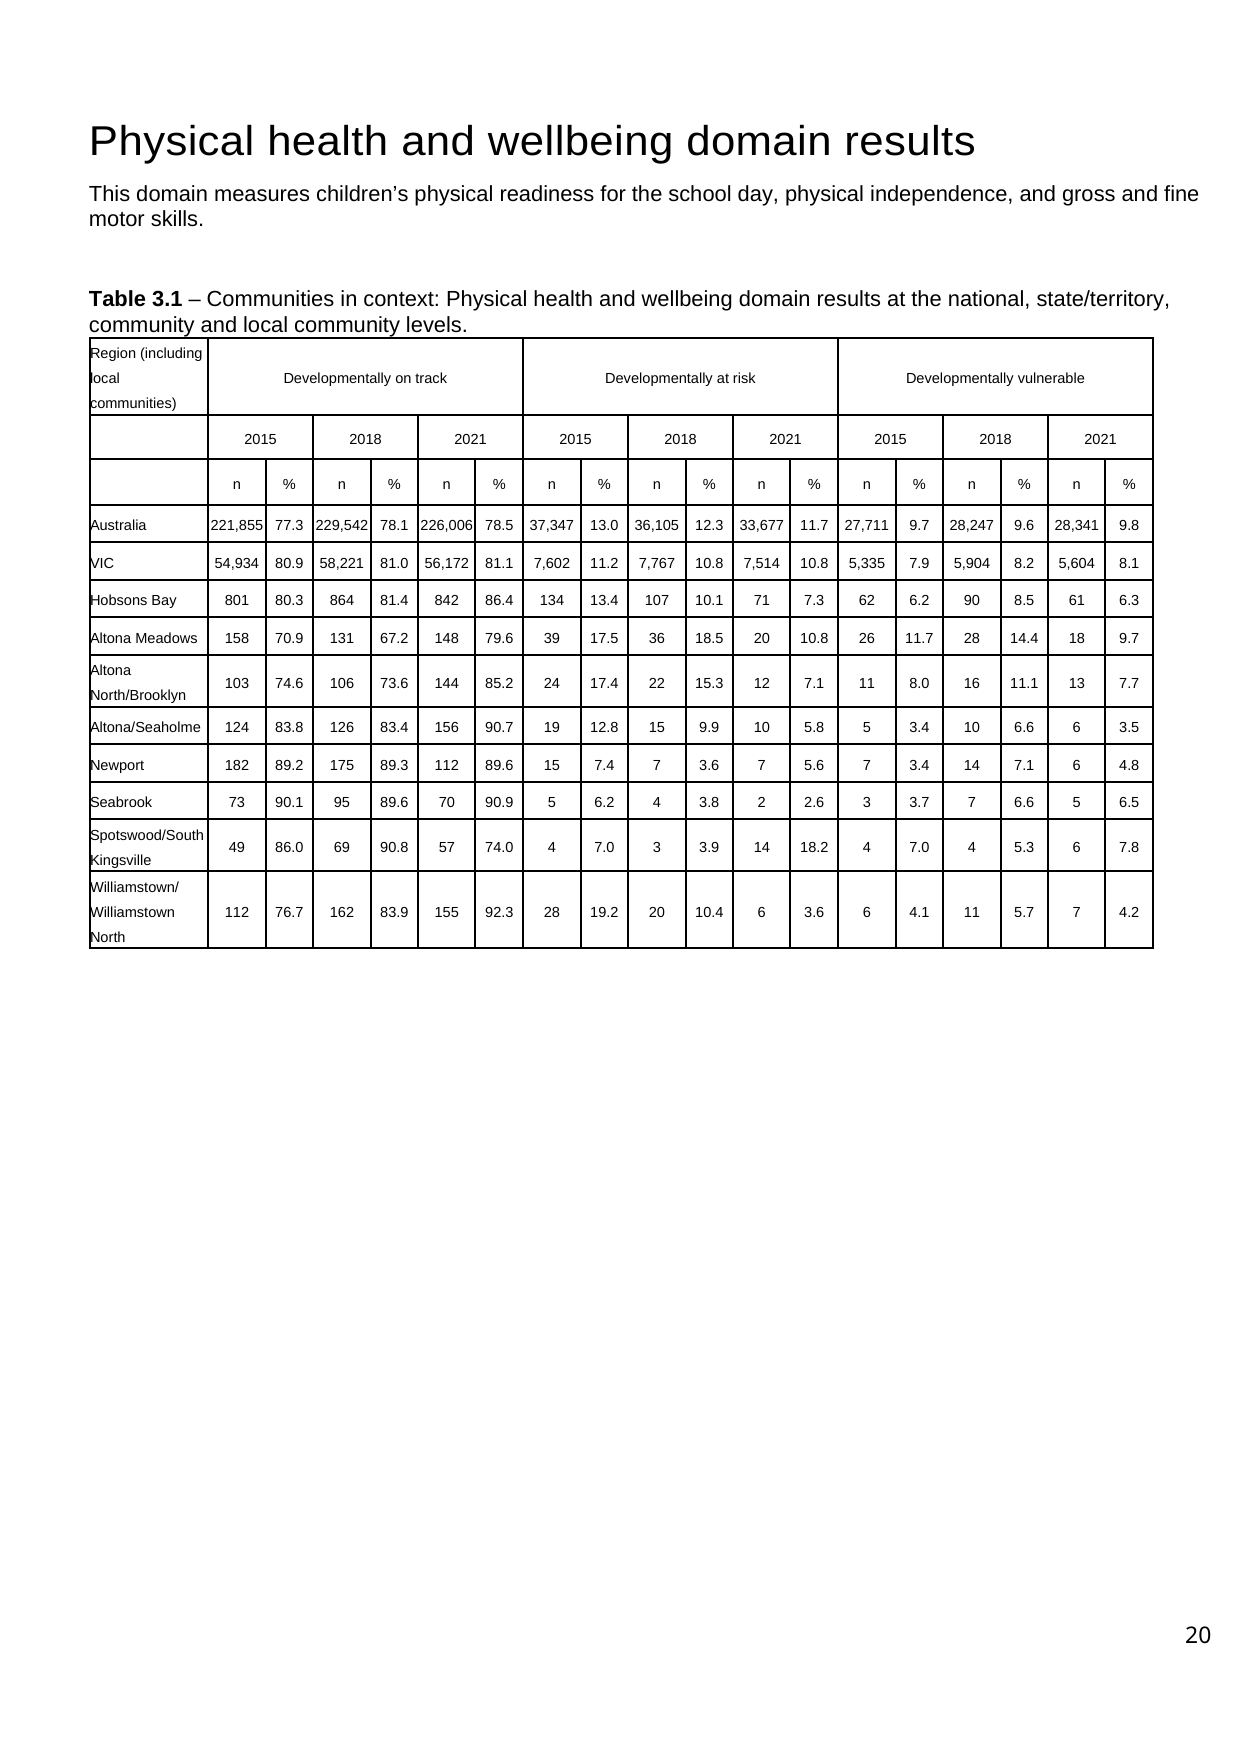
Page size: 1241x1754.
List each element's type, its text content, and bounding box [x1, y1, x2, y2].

table_cell 6.6 [1002, 783, 1047, 818]
table_cell 90.1 [267, 783, 312, 818]
table_cell 83.8 [267, 708, 312, 743]
table_cell 4 [944, 820, 1000, 870]
text Table 3.1 – Communities in context: Physical health and wellbeing domain results at the national, state/territory, community and local community levels. [89, 286, 1211, 337]
table_cell 49 [209, 820, 265, 870]
table_cell 79.6 [476, 618, 522, 653]
table_cell 6.2 [582, 783, 627, 818]
table_cell 13.0 [582, 506, 627, 541]
table_cell 70.9 [267, 618, 312, 653]
table_cell 70 [419, 783, 474, 818]
table_cell 95 [314, 783, 370, 818]
table_cell 10.8 [687, 543, 732, 578]
table_cell 144 [419, 656, 474, 706]
table_cell 5 [1049, 783, 1104, 818]
table_cell 7,767 [629, 543, 685, 578]
table_cell 8.1 [1106, 543, 1152, 578]
table_cell 15 [629, 708, 685, 743]
table_cell 3.4 [897, 745, 942, 781]
table_cell % [476, 460, 522, 503]
table_cell 6.6 [1002, 708, 1047, 743]
table_cell 3.5 [1106, 708, 1152, 743]
table_header Developmentally on track [209, 339, 522, 414]
table_cell 5,604 [1049, 543, 1104, 578]
table_cell 5 [524, 783, 580, 818]
table_cell n [629, 460, 685, 503]
table_cell 90.8 [372, 820, 417, 870]
table_cell 4 [524, 820, 580, 870]
table_cell Hobsons Bay [91, 581, 207, 616]
table_cell 842 [419, 581, 474, 616]
table_cell n [839, 460, 895, 503]
table_cell 14 [944, 745, 1000, 781]
table_header Region (including local communities) [91, 339, 207, 414]
text This domain measures children’s physical readiness for the school day, physical independence, and gross and fine motor skills. [89, 181, 1211, 231]
table_cell 10 [944, 708, 1000, 743]
table_cell 57 [419, 820, 474, 870]
table_cell 10.1 [687, 581, 732, 616]
table_cell 155 [419, 872, 474, 947]
table_cell 3.8 [687, 783, 732, 818]
table_cell 73.6 [372, 656, 417, 706]
table_cell 148 [419, 618, 474, 653]
table_cell 134 [524, 581, 580, 616]
table_cell 3.6 [687, 745, 732, 781]
table_cell 14.4 [1002, 618, 1047, 653]
table_cell 83.9 [372, 872, 417, 947]
table_cell 4.8 [1106, 745, 1152, 781]
table_cell 2 [734, 783, 789, 818]
table_cell 229,542 [314, 506, 370, 541]
table_cell Seabrook [91, 783, 207, 818]
table_cell 18.5 [687, 618, 732, 653]
table_cell 13 [1049, 656, 1104, 706]
table_cell % [687, 460, 732, 503]
table_cell n [944, 460, 1000, 503]
table_cell 6 [734, 872, 789, 947]
table_cell 5.7 [1002, 872, 1047, 947]
table_cell 801 [209, 581, 265, 616]
table_cell 5.6 [791, 745, 837, 781]
table_cell 162 [314, 872, 370, 947]
table_cell 3.4 [897, 708, 942, 743]
table_cell 3.9 [687, 820, 732, 870]
table_cell 77.3 [267, 506, 312, 541]
table_cell 7.0 [582, 820, 627, 870]
table_cell 2021 [1049, 416, 1152, 458]
table_cell 80.9 [267, 543, 312, 578]
table_cell 7 [1049, 872, 1104, 947]
table_cell 69 [314, 820, 370, 870]
table_cell 2015 [839, 416, 942, 458]
table_cell 10.4 [687, 872, 732, 947]
table_cell 73 [209, 783, 265, 818]
table_cell 24 [524, 656, 580, 706]
table_cell 8.2 [1002, 543, 1047, 578]
table_cell 56,172 [419, 543, 474, 578]
table_cell 61 [1049, 581, 1104, 616]
table_cell 19 [524, 708, 580, 743]
table_cell 175 [314, 745, 370, 781]
table_cell 2.6 [791, 783, 837, 818]
table_cell 2021 [734, 416, 837, 458]
table_cell 90.7 [476, 708, 522, 743]
table_cell 36 [629, 618, 685, 653]
table_cell % [267, 460, 312, 503]
table_cell 18 [1049, 618, 1104, 653]
table_cell 9.6 [1002, 506, 1047, 541]
table_cell 226,006 [419, 506, 474, 541]
table_cell 14 [734, 820, 789, 870]
table_cell 90.9 [476, 783, 522, 818]
table_cell 9.9 [687, 708, 732, 743]
table_cell 18.2 [791, 820, 837, 870]
table_cell % [791, 460, 837, 503]
table_header Developmentally at risk [524, 339, 837, 414]
table_cell 6 [1049, 745, 1104, 781]
table_cell 39 [524, 618, 580, 653]
table_cell n [209, 460, 265, 503]
table_cell 12.3 [687, 506, 732, 541]
table_cell n [524, 460, 580, 503]
table_cell 6.3 [1106, 581, 1152, 616]
table_cell 11 [839, 656, 895, 706]
table_cell 71 [734, 581, 789, 616]
table_cell 182 [209, 745, 265, 781]
table_cell 3 [629, 820, 685, 870]
table_cell % [372, 460, 417, 503]
table_cell [91, 460, 207, 503]
table_cell 78.5 [476, 506, 522, 541]
subtitle Physical health and wellbeing domain results [89, 116, 1211, 164]
table_cell 7.3 [791, 581, 837, 616]
table_cell 19.2 [582, 872, 627, 947]
table_cell 89.3 [372, 745, 417, 781]
table_cell 28 [524, 872, 580, 947]
table_cell 36,105 [629, 506, 685, 541]
table_cell 7.7 [1106, 656, 1152, 706]
table_cell 2021 [419, 416, 522, 458]
table_cell 8.5 [1002, 581, 1047, 616]
table_cell [91, 416, 207, 458]
table_cell 54,934 [209, 543, 265, 578]
table_cell Newport [91, 745, 207, 781]
table_cell 58,221 [314, 543, 370, 578]
table_cell Altona/Seaholme [91, 708, 207, 743]
table_cell 12 [734, 656, 789, 706]
table_cell 28,247 [944, 506, 1000, 541]
table_cell 89.6 [476, 745, 522, 781]
table_cell Spotswood/South Kingsville [91, 820, 207, 870]
table_cell 85.2 [476, 656, 522, 706]
table_cell 81.1 [476, 543, 522, 578]
table_cell Williamstown/Williamstown North [91, 872, 207, 947]
table_cell 112 [209, 872, 265, 947]
table_cell 17.5 [582, 618, 627, 653]
table_cell 6.5 [1106, 783, 1152, 818]
table_cell 81.0 [372, 543, 417, 578]
table_cell 80.3 [267, 581, 312, 616]
table_cell 13.4 [582, 581, 627, 616]
table_cell 62 [839, 581, 895, 616]
table_cell 74.6 [267, 656, 312, 706]
table_cell 5.8 [791, 708, 837, 743]
table_cell 15.3 [687, 656, 732, 706]
table_cell 28 [944, 618, 1000, 653]
table_cell 74.0 [476, 820, 522, 870]
table_cell 7.0 [897, 820, 942, 870]
table_cell 7.9 [897, 543, 942, 578]
table_cell 15 [524, 745, 580, 781]
table_cell 2015 [209, 416, 312, 458]
table_cell n [1049, 460, 1104, 503]
table_cell 27,711 [839, 506, 895, 541]
table_cell 16 [944, 656, 1000, 706]
table_cell 11 [944, 872, 1000, 947]
table_cell VIC [91, 543, 207, 578]
table_cell 83.4 [372, 708, 417, 743]
table_cell 89.2 [267, 745, 312, 781]
table_cell 92.3 [476, 872, 522, 947]
table_cell 5,904 [944, 543, 1000, 578]
table_cell 7 [839, 745, 895, 781]
table_cell 7 [629, 745, 685, 781]
table_cell 124 [209, 708, 265, 743]
table_cell 126 [314, 708, 370, 743]
table_cell 20 [629, 872, 685, 947]
table_cell 6 [1049, 820, 1104, 870]
table_cell 5 [839, 708, 895, 743]
table_cell 11.7 [897, 618, 942, 653]
table_cell 112 [419, 745, 474, 781]
table_cell 2018 [944, 416, 1047, 458]
table_cell 78.1 [372, 506, 417, 541]
table_cell 33,677 [734, 506, 789, 541]
table_cell Altona North/Brooklyn [91, 656, 207, 706]
table_cell 156 [419, 708, 474, 743]
table_cell n [734, 460, 789, 503]
table_cell 11.7 [791, 506, 837, 541]
table_cell 28,341 [1049, 506, 1104, 541]
table_cell 9.8 [1106, 506, 1152, 541]
table_cell Altona Meadows [91, 618, 207, 653]
table_cell 26 [839, 618, 895, 653]
table_cell 221,855 [209, 506, 265, 541]
table_cell 6 [1049, 708, 1104, 743]
table_cell 6 [839, 872, 895, 947]
table_cell 17.4 [582, 656, 627, 706]
table_cell 5.3 [1002, 820, 1047, 870]
table_cell 67.2 [372, 618, 417, 653]
table_cell 89.6 [372, 783, 417, 818]
table_cell 7,514 [734, 543, 789, 578]
table_cell n [419, 460, 474, 503]
table_cell 76.7 [267, 872, 312, 947]
table_cell 9.7 [1106, 618, 1152, 653]
table_cell 131 [314, 618, 370, 653]
table_cell 3.6 [791, 872, 837, 947]
table_cell 158 [209, 618, 265, 653]
table_cell 3.7 [897, 783, 942, 818]
table_cell % [1106, 460, 1152, 503]
table_cell 81.4 [372, 581, 417, 616]
table_cell 106 [314, 656, 370, 706]
table_cell 6.2 [897, 581, 942, 616]
table_cell 7.1 [791, 656, 837, 706]
table_cell 20 [734, 618, 789, 653]
table_cell 4 [839, 820, 895, 870]
table_cell 7.4 [582, 745, 627, 781]
table_cell % [582, 460, 627, 503]
table_cell 8.0 [897, 656, 942, 706]
table_cell 4.1 [897, 872, 942, 947]
table_cell 9.7 [897, 506, 942, 541]
table_header Developmentally vulnerable [839, 339, 1152, 414]
table_cell 3 [839, 783, 895, 818]
table_cell 86.0 [267, 820, 312, 870]
table_cell 5,335 [839, 543, 895, 578]
table_cell 22 [629, 656, 685, 706]
table_cell 103 [209, 656, 265, 706]
table_cell 7 [734, 745, 789, 781]
table_cell 10.8 [791, 618, 837, 653]
table_cell 7,602 [524, 543, 580, 578]
table_cell 7 [944, 783, 1000, 818]
table_cell 2018 [629, 416, 732, 458]
table_cell 7.8 [1106, 820, 1152, 870]
table_cell 4.2 [1106, 872, 1152, 947]
table_cell 2018 [314, 416, 417, 458]
table_cell 11.1 [1002, 656, 1047, 706]
table_cell 7.1 [1002, 745, 1047, 781]
table_cell n [314, 460, 370, 503]
table_cell 10.8 [791, 543, 837, 578]
table_cell 12.8 [582, 708, 627, 743]
table_cell 86.4 [476, 581, 522, 616]
table_cell Australia [91, 506, 207, 541]
table_cell % [1002, 460, 1047, 503]
table_cell 4 [629, 783, 685, 818]
table_cell 864 [314, 581, 370, 616]
table_cell 11.2 [582, 543, 627, 578]
table_cell 2015 [524, 416, 627, 458]
table_cell 107 [629, 581, 685, 616]
table_cell 90 [944, 581, 1000, 616]
table_cell 37,347 [524, 506, 580, 541]
table_cell 10 [734, 708, 789, 743]
table_cell % [897, 460, 942, 503]
